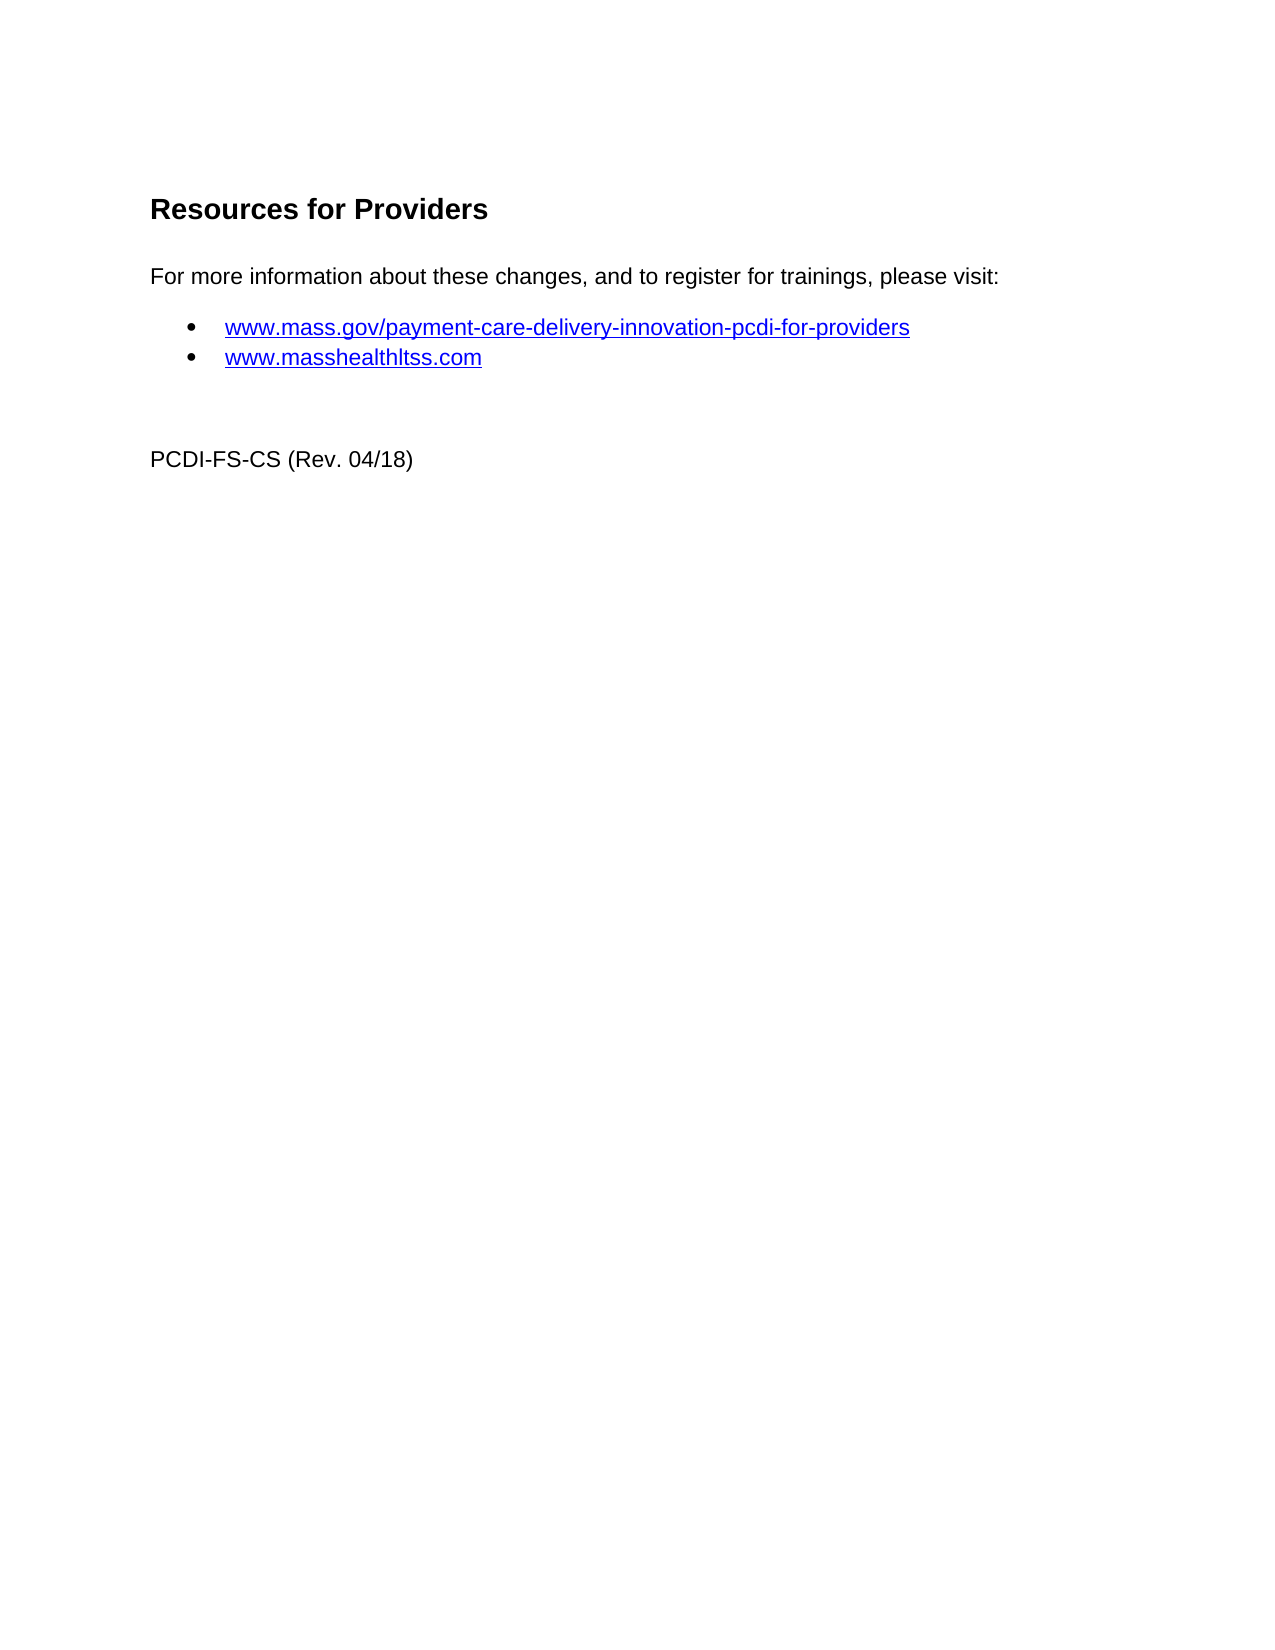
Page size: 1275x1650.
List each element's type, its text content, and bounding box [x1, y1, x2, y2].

text PCDI-FS-CS (Rev. 04/18) [150, 446, 1125, 472]
subtitle Resources for Providers [150, 192, 1125, 225]
text For more information about these changes, and to register for trainings, please visit: [150, 263, 1125, 289]
list www.mass.gov/payment-care-delivery-innovation-pcdi-for-providers [187, 314, 1125, 340]
list www.masshealthltss.com [187, 344, 1125, 370]
